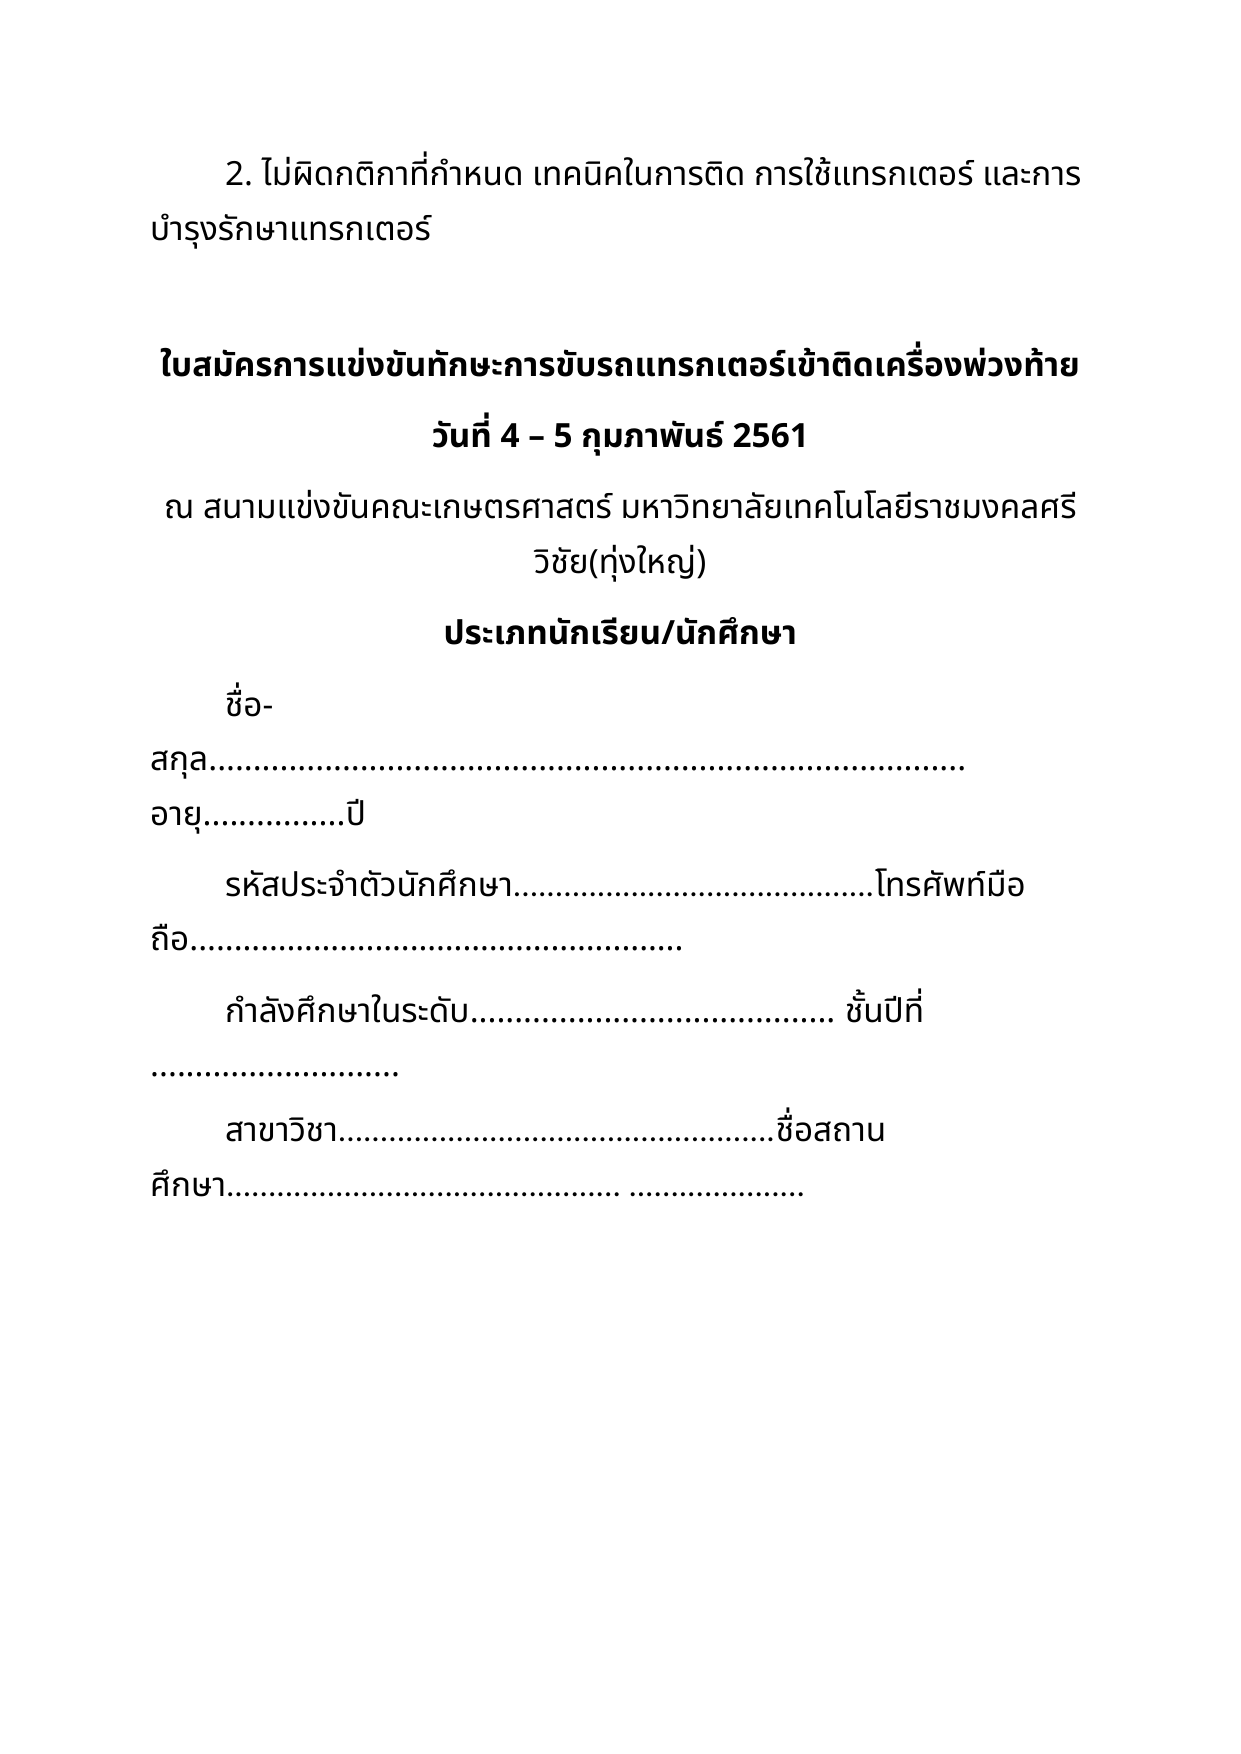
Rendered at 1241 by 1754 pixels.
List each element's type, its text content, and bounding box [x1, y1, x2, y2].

text ประเภทนักเรียน/นักศึกษา [150, 609, 1090, 660]
text 2. ไม่ผิดกติกาที่กำหนด เทคนิคในการติด การใช้แทรกเตอร์ และการบำรุงรักษาแทรกเตอร์ [150, 150, 1090, 255]
text ณ สนามแข่งขันคณะเกษตรศาสตร์ มหาวิทยาลัยเทคโนโลยีราชมงคลศรีวิชัย(ทุ่งใหญ่) [150, 483, 1090, 588]
text สาขาวิชา....................................................ชื่อสถานศึกษา............................................... ..................... [150, 1106, 1090, 1211]
text ใบสมัครการแข่งขันทักษะการขับรถแทรกเตอร์เข้าติดเครื่องพ่วงท้าย [150, 341, 1090, 392]
text กำลังศึกษาในระดับ......................................... ชั้นปีที่ ............................ [150, 986, 1090, 1086]
text ชื่อ-สกุล..................................................................................... อายุ................ปี [150, 680, 1090, 840]
text รหัสประจำตัวนักศึกษา...........................................โทรศัพท์มือถือ.....……………..…………….…...…....….. [150, 861, 1090, 966]
text วันที่ 4 – 5 กุมภาพันธ์ 2561 [150, 412, 1090, 463]
